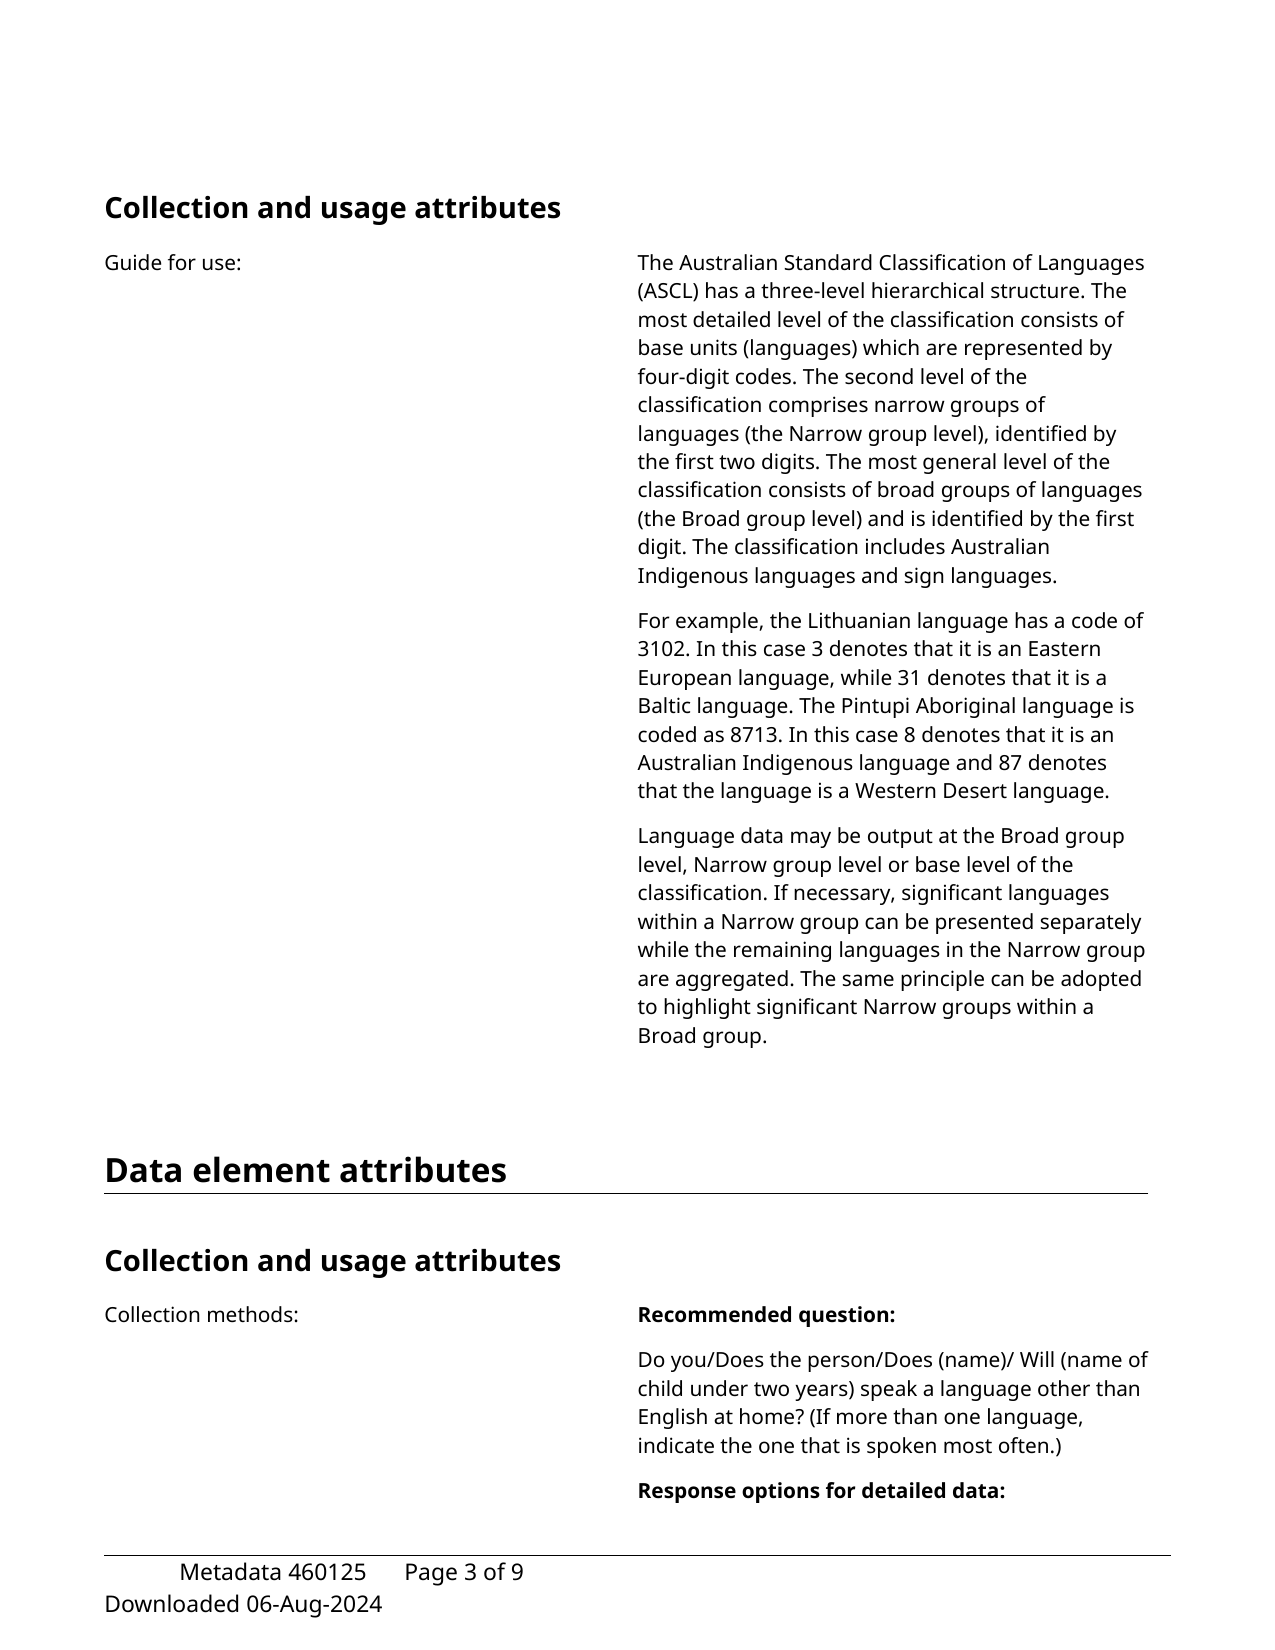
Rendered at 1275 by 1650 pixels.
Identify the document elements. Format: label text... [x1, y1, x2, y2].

table_header Data element attributes [93, 1122, 1159, 1194]
table_cell Collection methods: [93, 1290, 626, 1531]
table_cell The Australian Standard Classification of Languages (ASCL) has a three-level hierarchical structure. The most detailed level of the classification consists of base units (languages) which are represented by four-digit codes. The second level of the classification comprises narrow groups of languages (the Narrow group level), identified by the first two digits. The most general level of the classification consists of broad groups of languages (the Broad group level) and is identified by the first digit. The classification includes Australian Indigenous languages and sign languages. For example, the Lithuanian language has a code of 3102. In this case 3 denotes that it is an Eastern European language, while 31 denotes that it is a Baltic language. The Pintupi Aboriginal language is coded as 8713. In this case 8 denotes that it is an Australian Indigenous language and 87 denotes that the language is a Western Desert language. Language data may be output at the Broad group level, Narrow group level or base level of the classification. If necessary, significant languages within a Narrow group can be presented separately while the remaining languages in the Narrow group are aggregated. The same principle can be adopted to highlight significant Narrow groups within a Broad group. [626, 238, 1159, 1059]
table_cell Guide for use: [93, 238, 626, 1059]
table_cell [626, 1290, 1159, 1531]
table_cell Collection and usage attributes [93, 1194, 1159, 1290]
table_header Collection and usage attributes [93, 142, 1159, 238]
